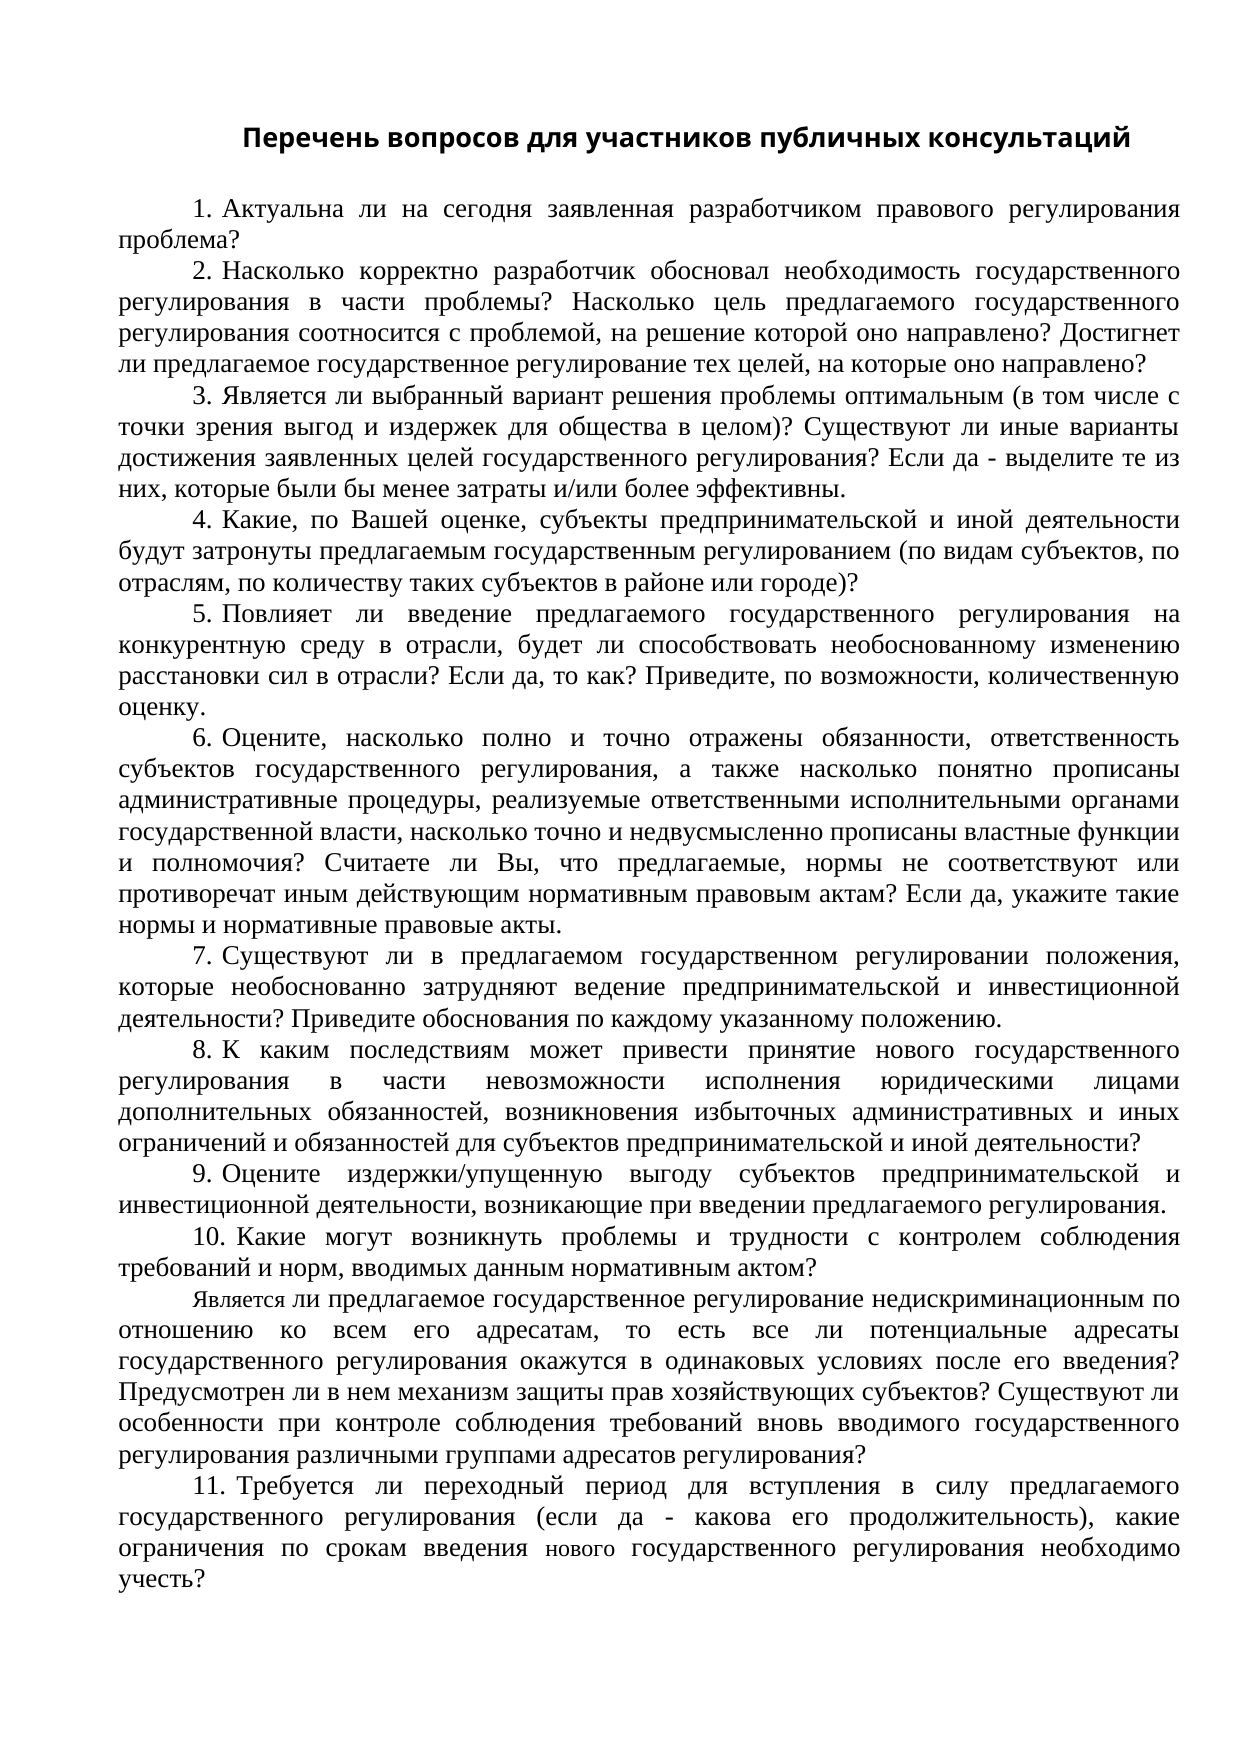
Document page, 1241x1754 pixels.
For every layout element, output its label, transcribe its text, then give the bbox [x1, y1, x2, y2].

list Оцените издержки/упущенную выгоду субъектов предпринимательской и инвестиционной деятельности, возникающие при введении предлагаемого регулирования. [118, 1157, 1181, 1220]
list Повлияет ли введение предлагаемого государственного регулирования на конкурентную среду в отрасли, будет ли способствовать необоснованному изменению расстановки сил в отрасли? Если да, то как? Приведите, по возможности, количественную оценку. [118, 597, 1181, 721]
list Насколько корректно разработчик обосновал необходимость государственного регулирования в части проблемы? Насколько цель предлагаемого государственного регулирования соотносится с проблемой, на решение которой оно направлено? Достигнет ли предлагаемое государственное регулирование тех целей, на которые оно направлено? [118, 254, 1181, 379]
list К каким последствиям может привести принятие нового государственного регулирования в части невозможности исполнения юридическими лицами дополнительных обязанностей, возникновения избыточных административных и иных ограничений и обязанностей для субъектов предпринимательской и иной деятельности? [118, 1033, 1181, 1157]
list Какие, по Вашей оценке, субъекты предпринимательской и иной деятельности будут затронуты предлагаемым государственным регулированием (по видам субъектов, по отраслям, по количеству таких субъектов в районе или городе)? [118, 503, 1181, 597]
list Является ли выбранный вариант решения проблемы оптимальным (в том числе с точки зрения выгод и издержек для общества в целом)? Существуют ли иные варианты достижения заявленных целей государственного регулирования? Если да - выделите те из них, которые были бы менее затраты и/или более эффективны. [118, 379, 1181, 503]
list Существуют ли в предлагаемом государственном регулировании положения, которые необоснованно затрудняют ведение предпринимательской и инвестиционной деятельности? Приведите обоснования по каждому указанному положению. [118, 939, 1181, 1033]
list Оцените, насколько полно и точно отражены обязанности, ответственность субъектов государственного регулирования, а также насколько понятно прописаны административные процедуры, реализуемые ответственными исполнительными органами государственной власти, насколько точно и недвусмысленно прописаны властные функции и полномочия? Считаете ли Вы, что предлагаемые, нормы не соответствуют или противоречат иным действующим нормативным правовым актам? Если да, укажите такие нормы и нормативные правовые акты. [118, 721, 1181, 939]
text Является ли предлагаемое государственное регулирование недискриминационным по отношению ко всем его адресатам, то есть все ли потенциальные адресаты государственного регулирования окажутся в одинаковых условиях после его введения? Предусмотрен ли в нем механизм защиты прав хозяйствующих субъектов? Существуют ли особенности при контроле соблюдения требований вновь вводимого государственного регулирования различными группами адресатов регулирования? [118, 1282, 1181, 1469]
list Требуется ли переходный период для вступления в силу предлагаемого государственного регулирования (если да - какова его продолжительность), какие ограничения по срокам введения нового государственного регулирования необходимо учесть? [118, 1469, 1181, 1593]
list Актуальна ли на сегодня заявленная разработчиком правового регулирования проблема? [118, 192, 1181, 254]
text Перечень вопросов для участников публичных консультаций [118, 118, 1181, 155]
list Какие могут возникнуть проблемы и трудности с контролем соблюдения требований и норм, вводимых данным нормативным актом? [118, 1220, 1181, 1282]
